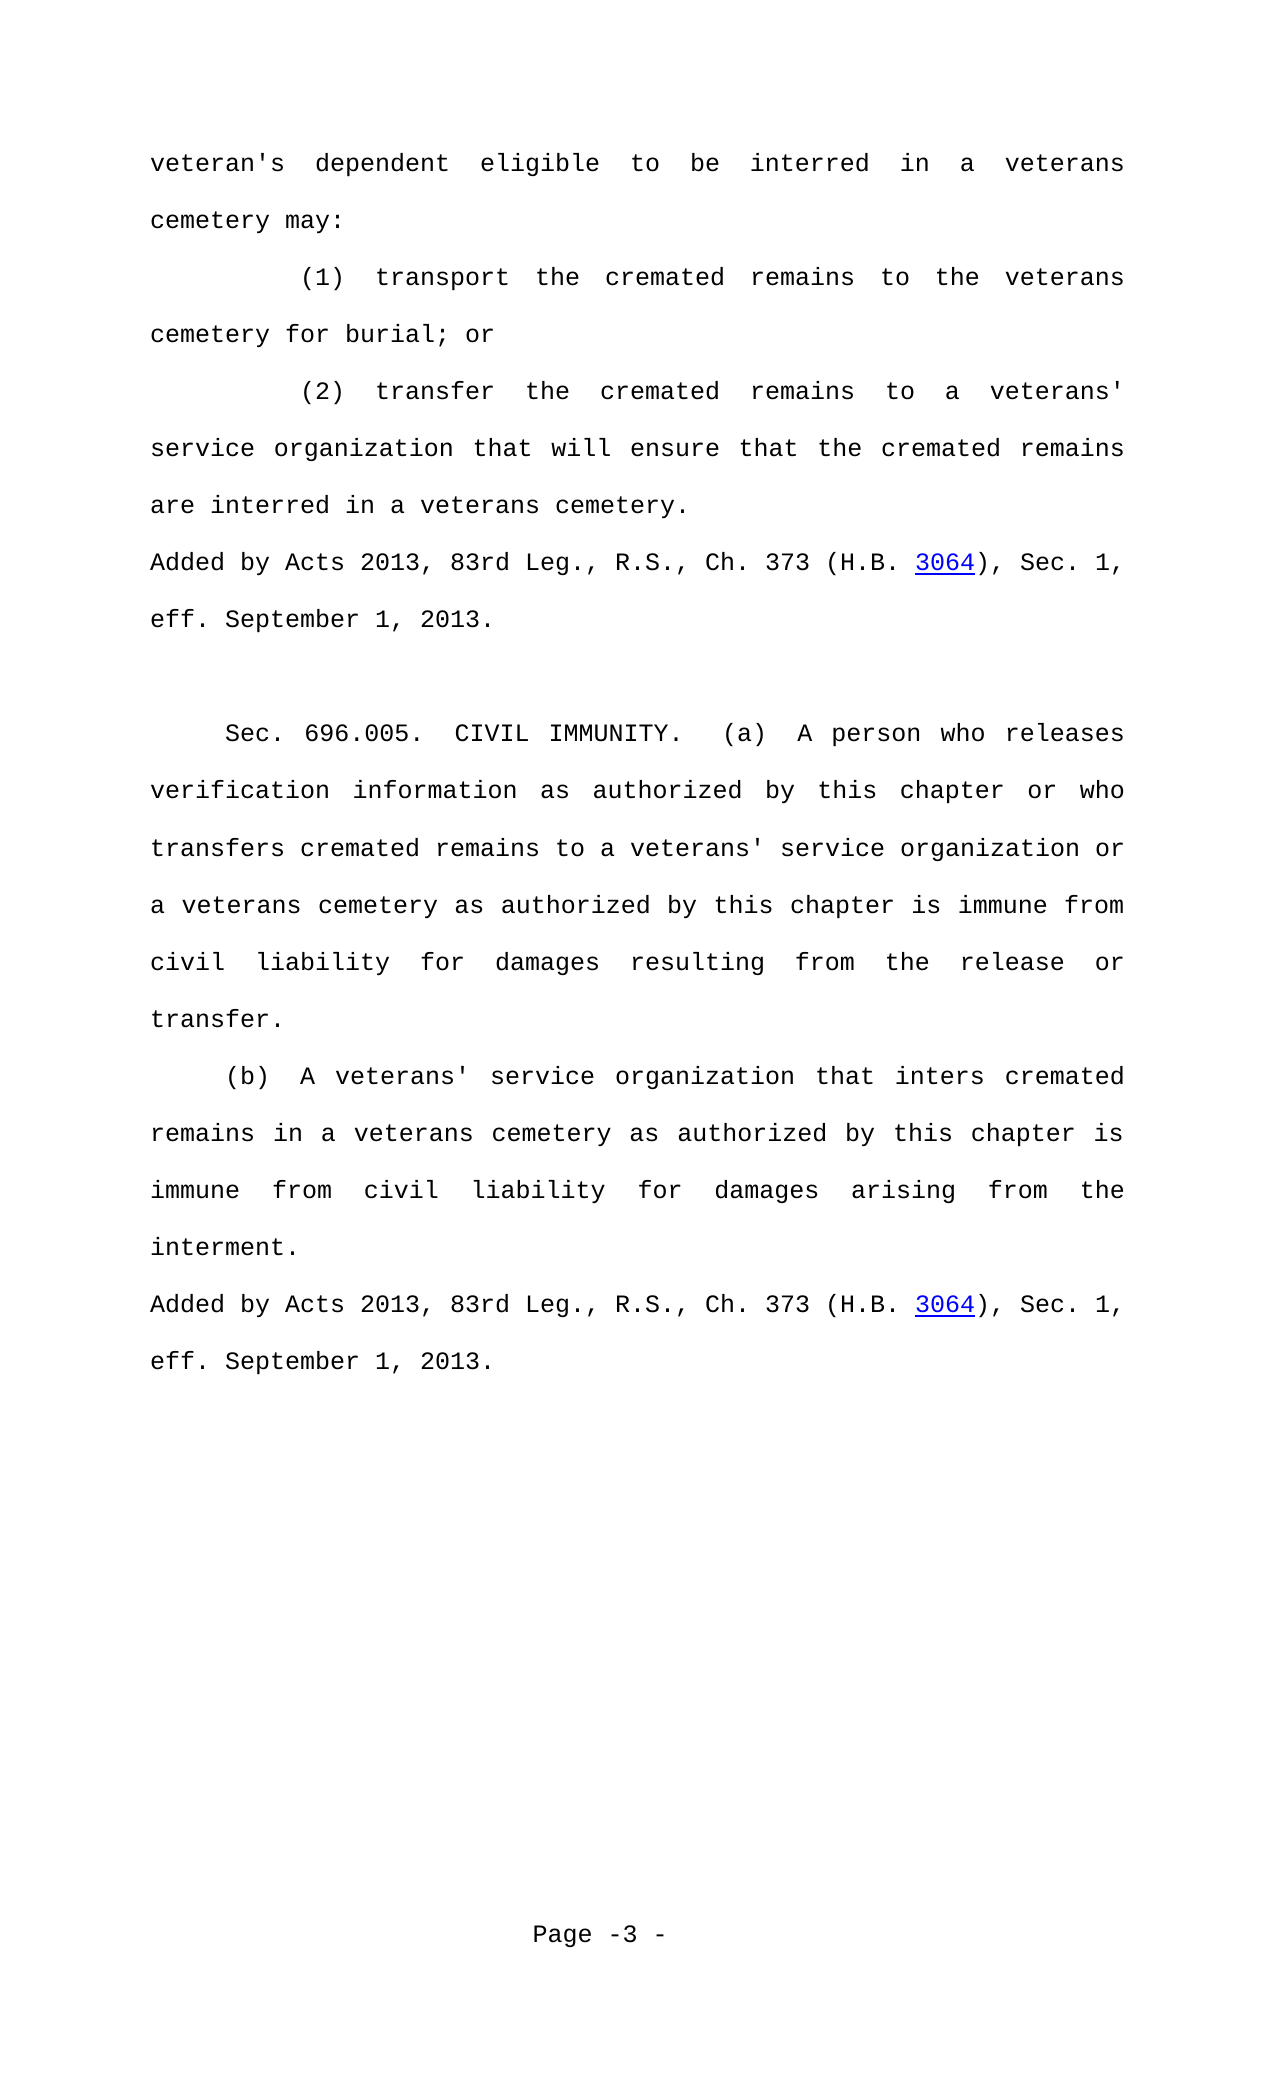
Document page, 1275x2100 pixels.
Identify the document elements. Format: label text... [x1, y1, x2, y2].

text Added by Acts 2013, 83rd Leg., R.S., Ch. 373 (H.B. 3064), Sec. 1, eff. September 1, 2013. [150, 1292, 1125, 1377]
text (b) A veterans' service organization that inters cremated remains in a veterans cemetery as authorized by this chapter is immune from civil liability for damages arising from the interment. [150, 1063, 1125, 1263]
text Sec. 696.005. CIVIL IMMUNITY. (a) A person who releases verification information as authorized by this chapter or who transfers cremated remains to a veterans' service organization or a veterans cemetery as authorized by this chapter is immune from civil liability for damages resulting from the release or transfer. [150, 721, 1125, 1035]
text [150, 150, 1125, 236]
text (2) transfer the cremated remains to a veterans' service organization that will ensure that the cremated remains are interred in a veterans cemetery. [150, 378, 1125, 521]
text Added by Acts 2013, 83rd Leg., R.S., Ch. 373 (H.B. 3064), Sec. 1, eff. September 1, 2013. [150, 549, 1125, 635]
text (1) transport the cremated remains to the veterans cemetery for burial; or [150, 264, 1125, 350]
